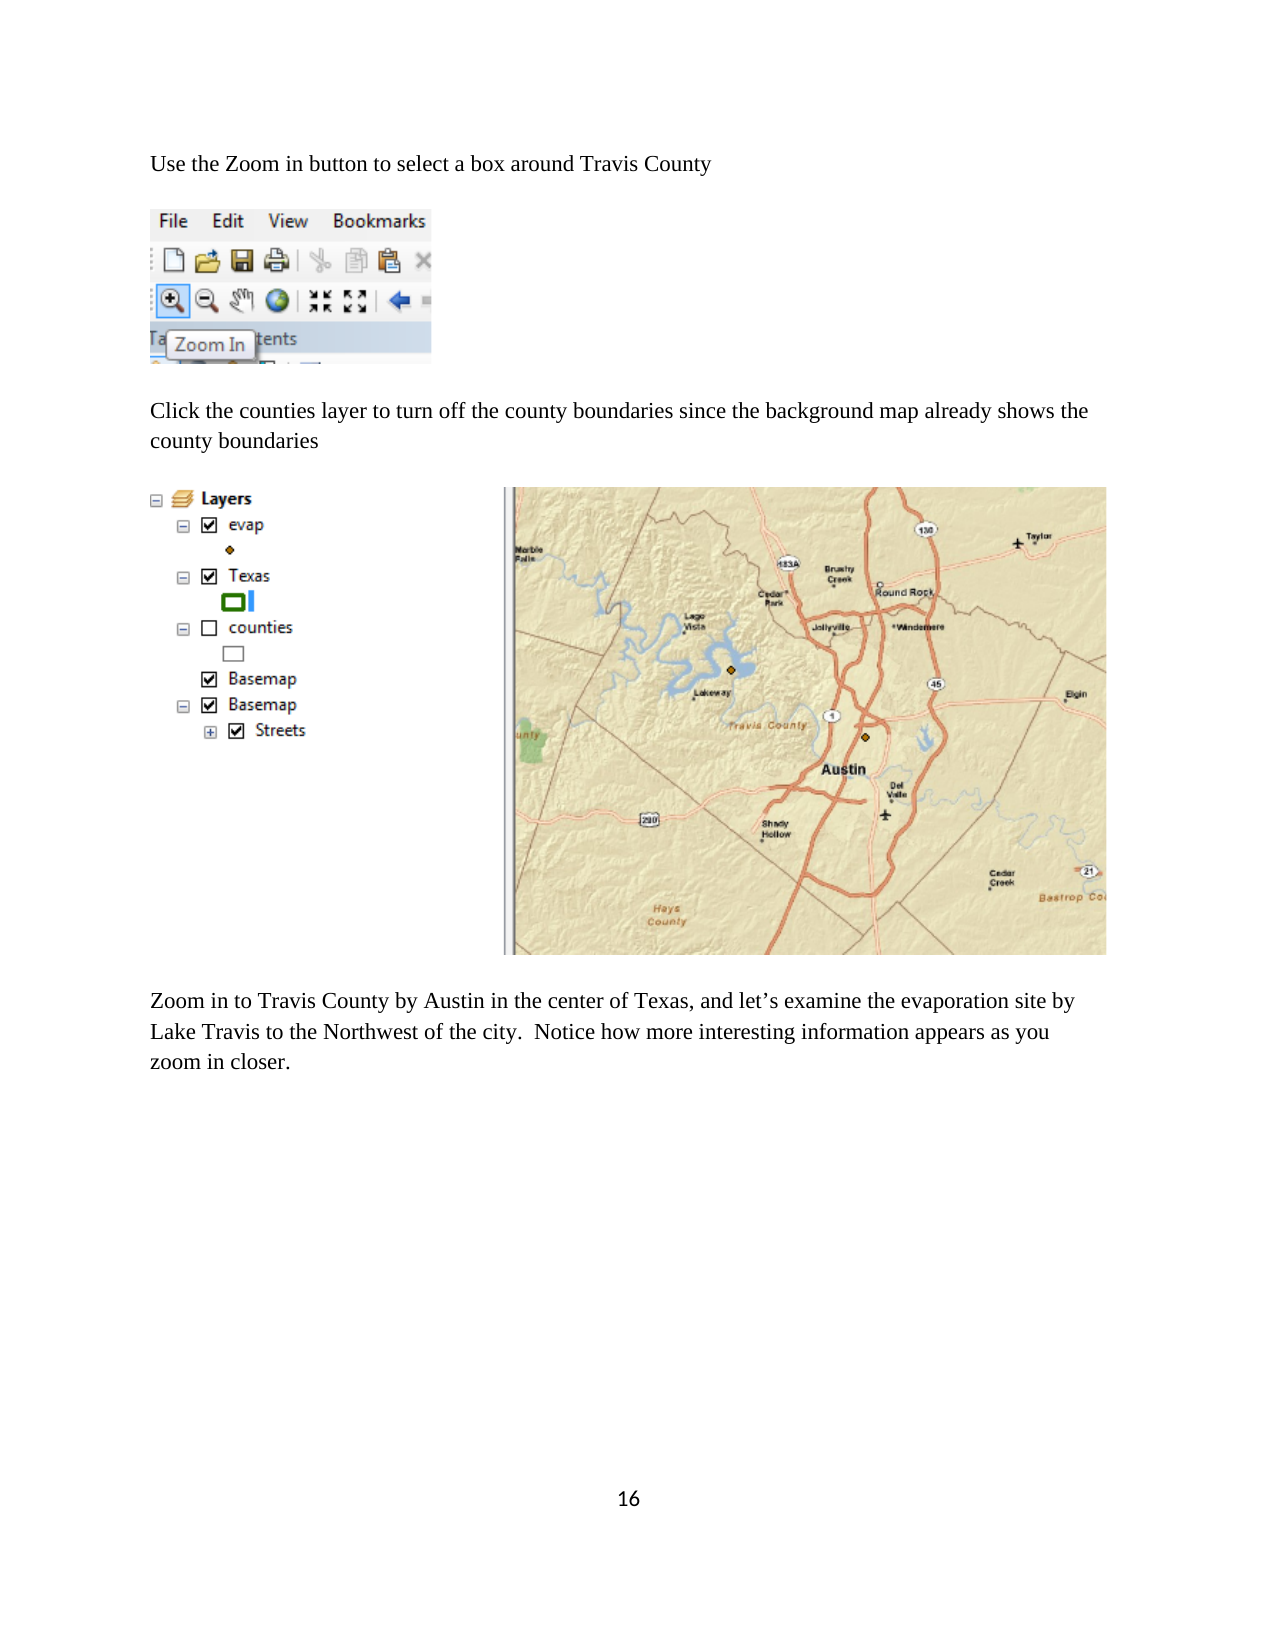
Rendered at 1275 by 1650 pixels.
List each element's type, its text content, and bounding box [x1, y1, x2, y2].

picture [150, 487, 1107, 955]
text Zoom in to Travis County by Austin in the center of Texas, and let’s examine the evaporation site by Lake Travis to the Northwest of the city. Notice how more interesting information appears as you zoom in closer. [150, 987, 1106, 1074]
text Click the counties layer to turn off the county boundaries since the background map already shows the county boundaries [150, 397, 1106, 454]
picture [150, 209, 432, 364]
text Use the Zoom in button to select a box around Travis County [150, 150, 1106, 176]
